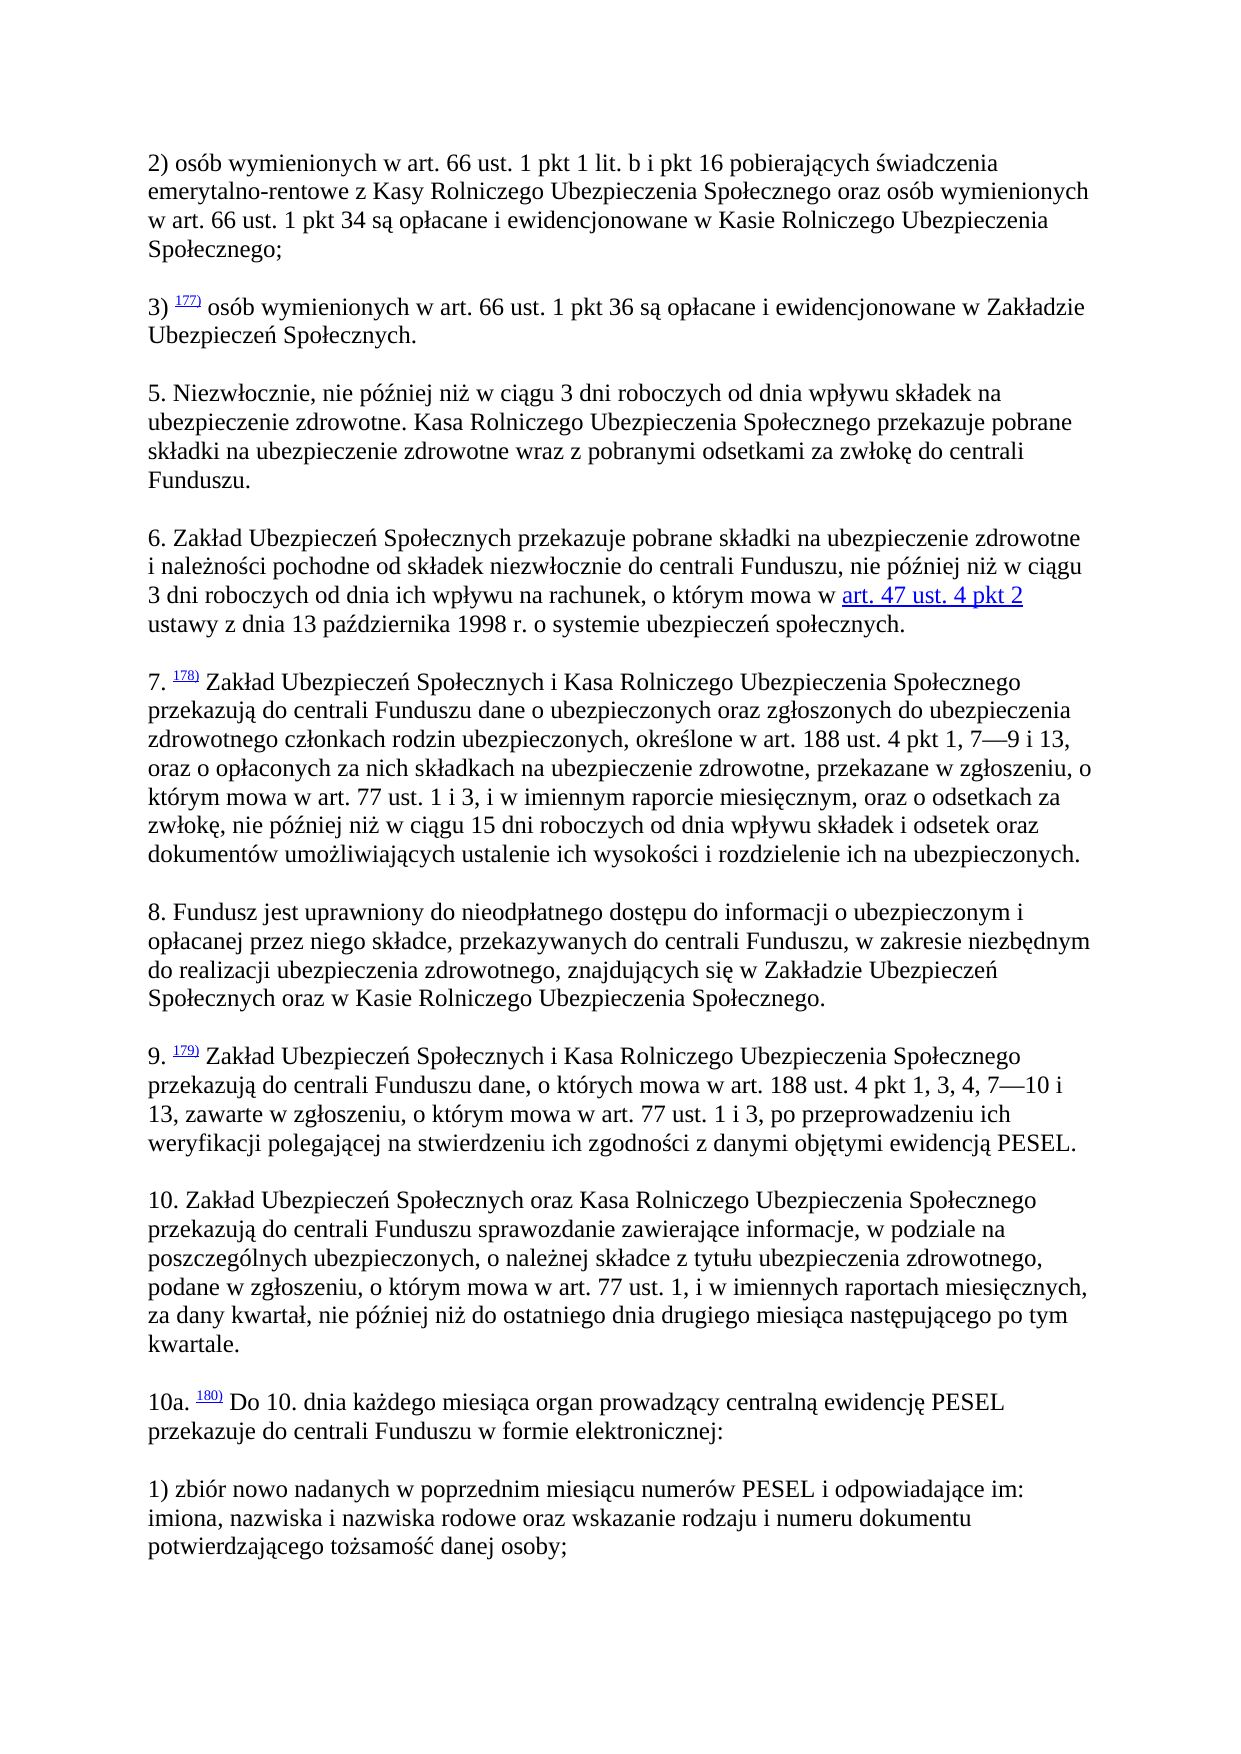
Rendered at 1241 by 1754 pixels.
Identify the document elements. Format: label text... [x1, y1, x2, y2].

text 2) osób wymienionych w art. 66 ust. 1 pkt 1 lit. b i pkt 16 pobierających świadczenia emerytalno-rentowe z Kasy Rolniczego Ubezpieczenia Społecznego oraz osób wymienionych w art. 66 ust. 1 pkt 34 są opłacane i ewidencjonowane w Kasie Rolniczego Ubezpieczenia Społecznego; [148, 148, 1093, 263]
text 10. Zakład Ubezpieczeń Społecznych oraz Kasa Rolniczego Ubezpieczenia Społecznego przekazują do centrali Funduszu sprawozdanie zawierające informacje, w podziale na poszczególnych ubezpieczonych, o należnej składce z tytułu ubezpieczenia zdrowotnego, podane w zgłoszeniu, o którym mowa w art. 77 ust. 1, i w imiennych raportach miesięcznych, za dany kwartał, nie później niż do ostatniego dnia drugiego miesiąca następującego po tym kwartale. [148, 1186, 1093, 1358]
text 1) zbiór nowo nadanych w poprzednim miesiącu numerów PESEL i odpowiadające im: imiona, nazwiska i nazwiska rodowe oraz wskazanie rodzaju i numeru dokumentu potwierdzającego tożsamość danej osoby; [148, 1474, 1093, 1560]
text 7. 178) Zakład Ubezpieczeń Społecznych i Kasa Rolniczego Ubezpieczenia Społecznego przekazują do centrali Funduszu dane o ubezpieczonych oraz zgłoszonych do ubezpieczenia zdrowotnego członkach rodzin ubezpieczonych, określone w art. 188 ust. 4 pkt 1, 7—9 i 13, oraz o opłaconych za nich składkach na ubezpieczenie zdrowotne, przekazane w zgłoszeniu, o którym mowa w art. 77 ust. 1 i 3, i w imiennym raporcie miesięcznym, oraz o odsetkach za zwłokę, nie później niż w ciągu 15 dni roboczych od dnia wpływu składek i odsetek oraz dokumentów umożliwiających ustalenie ich wysokości i rozdzielenie ich na ubezpieczonych. [148, 667, 1093, 868]
text 3) 177) osób wymienionych w art. 66 ust. 1 pkt 36 są opłacane i ewidencjonowane w Zakładzie Ubezpieczeń Społecznych. [148, 292, 1093, 349]
text 10a. 180) Do 10. dnia każdego miesiąca organ prowadzący centralną ewidencję PESEL przekazuje do centrali Funduszu w formie elektronicznej: [148, 1387, 1093, 1445]
text 9. 179) Zakład Ubezpieczeń Społecznych i Kasa Rolniczego Ubezpieczenia Społecznego przekazują do centrali Funduszu dane, o których mowa w art. 188 ust. 4 pkt 1, 3, 4, 7—10 i 13, zawarte w zgłoszeniu, o którym mowa w art. 77 ust. 1 i 3, po przeprowadzeniu ich weryfikacji polegającej na stwierdzeniu ich zgodności z danymi objętymi ewidencją PESEL. [148, 1041, 1093, 1156]
text 8. Fundusz jest uprawniony do nieodpłatnego dostępu do informacji o ubezpieczonym i opłacanej przez niego składce, przekazywanych do centrali Funduszu, w zakresie niezbędnym do realizacji ubezpieczenia zdrowotnego, znajdujących się w Zakładzie Ubezpieczeń Społecznych oraz w Kasie Rolniczego Ubezpieczenia Społecznego. [148, 897, 1093, 1012]
text 6. Zakład Ubezpieczeń Społecznych przekazuje pobrane składki na ubezpieczenie zdrowotne i należności pochodne od składek niezwłocznie do centrali Funduszu, nie później niż w ciągu 3 dni roboczych od dnia ich wpływu na rachunek, o którym mowa w art. 47 ust. 4 pkt 2 ustawy z dnia 13 października 1998 r. o systemie ubezpieczeń społecznych. [148, 523, 1093, 638]
text 5. Niezwłocznie, nie później niż w ciągu 3 dni roboczych od dnia wpływu składek na ubezpieczenie zdrowotne. Kasa Rolniczego Ubezpieczenia Społecznego przekazuje pobrane składki na ubezpieczenie zdrowotne wraz z pobranymi odsetkami za zwłokę do centrali Funduszu. [148, 378, 1093, 493]
